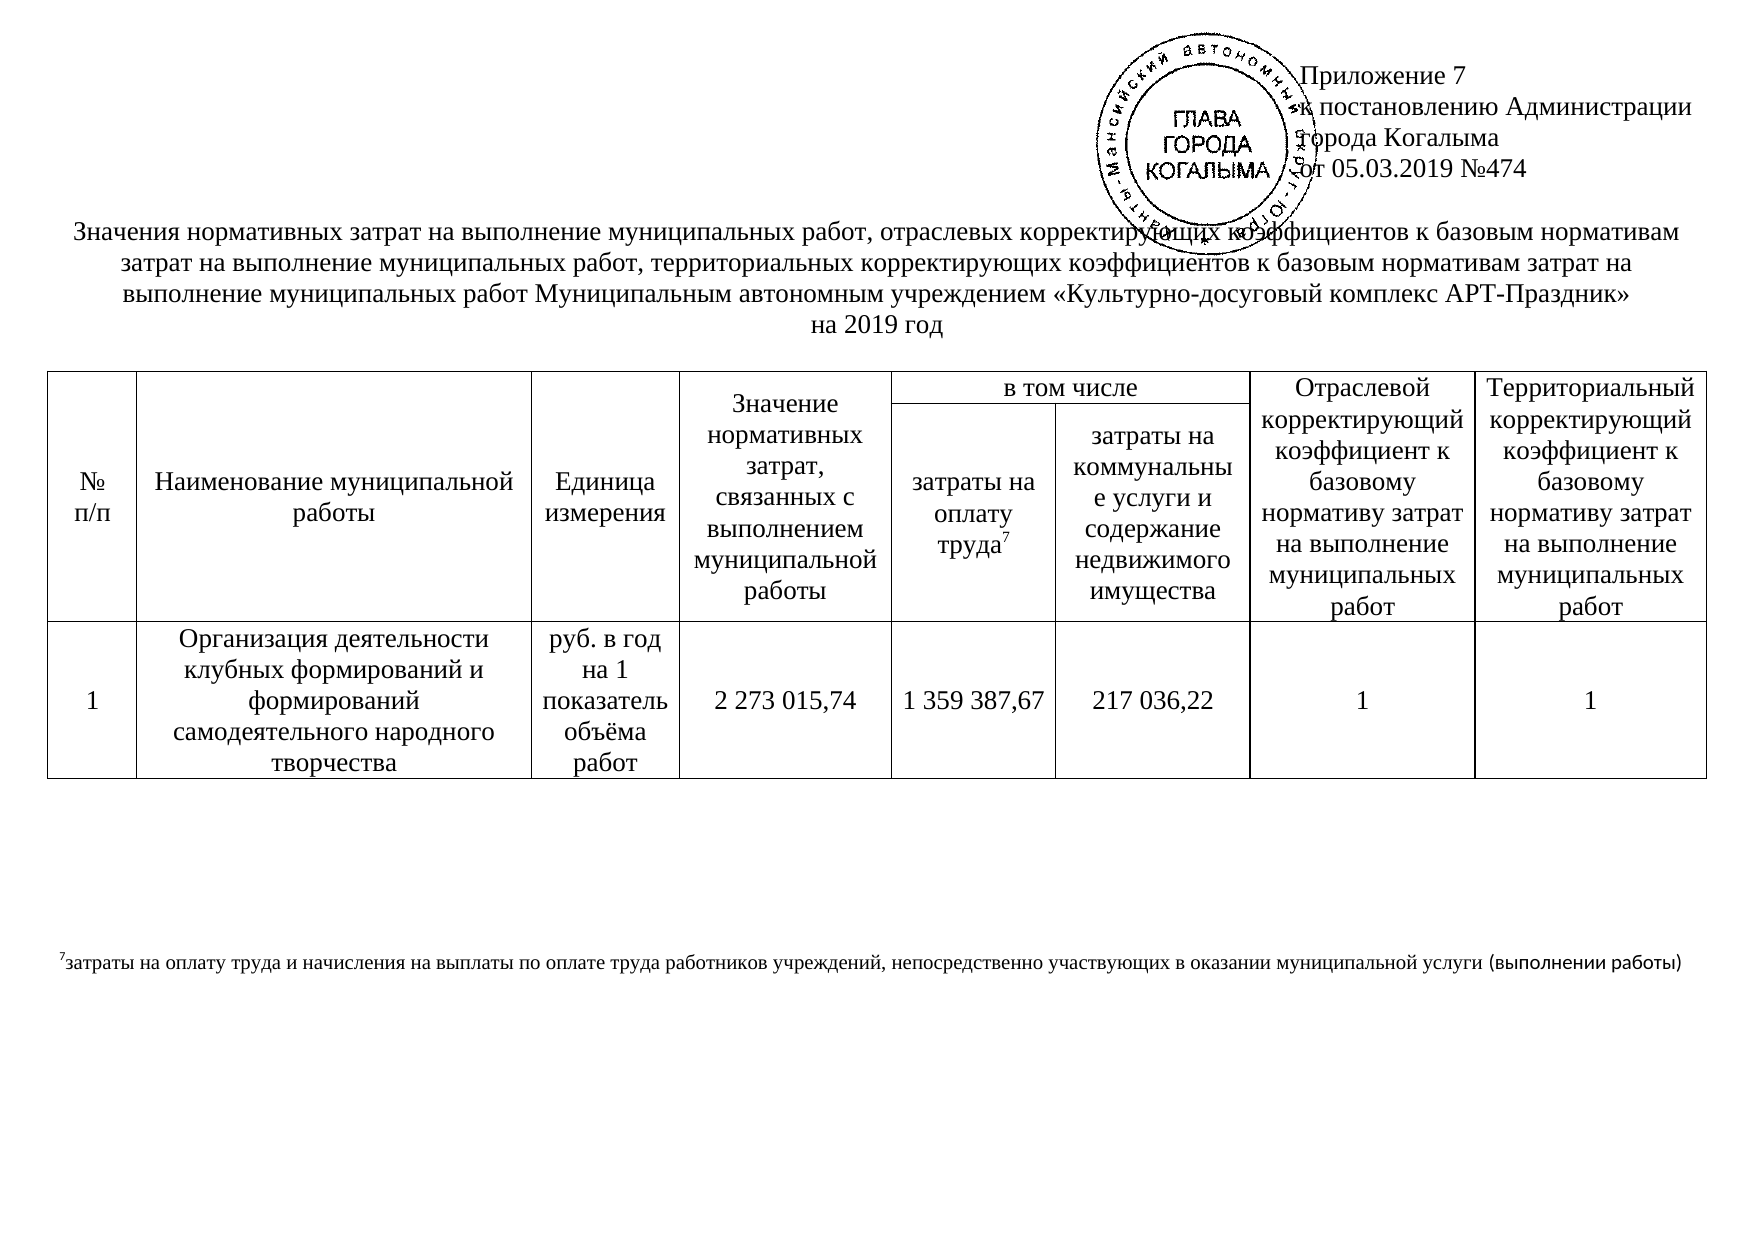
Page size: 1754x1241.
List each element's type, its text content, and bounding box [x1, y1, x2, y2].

table_cell 2 273 015,74 [680, 622, 891, 777]
table_header Наименование муниципальной работы [137, 372, 531, 621]
table_header Отраслевой корректирующий коэффициент к базовому нормативу затрат на выполнение муниципальных работ [1251, 372, 1474, 621]
text на 2019 год [59, 308, 1695, 339]
table_header № п/п [48, 372, 136, 621]
table_cell 1 [1476, 622, 1706, 777]
table_cell 217 036,22 [1056, 622, 1249, 777]
table_cell 1 [48, 622, 136, 777]
picture [1094, 32, 1319, 215]
text города Когалыма [1299, 121, 1695, 152]
table_header Территориальный корректирующий коэффициент к базовому нормативу затрат на выполнение муниципальных работ [1476, 372, 1706, 621]
text Значения нормативных затрат на выполнение муниципальных работ, отраслевых корректирующих коэффициентов к базовым нормативам затрат на выполнение муниципальных работ, территориальных корректирующих коэффициентов к базовым нормативам затрат на выполнение муниципальных работ Муниципальным автономным учреждением «Культурно-досуговый комплекс АРТ-Праздник» [59, 215, 1695, 308]
table_header в том числе [892, 372, 1249, 403]
table_header Единица измерения [532, 372, 679, 621]
table_cell затраты на коммунальные услуги и содержание недвижимого имущества [1056, 404, 1249, 621]
table_cell Организация деятельности клубных формирований и формирований самодеятельного народного творчества [137, 622, 531, 777]
table_cell руб. в год на 1 показатель объёма работ [532, 622, 679, 777]
text от 05.03.2019 №474 [1299, 152, 1695, 184]
text Приложение 7 [1299, 59, 1695, 90]
table_cell 1 [1251, 622, 1474, 777]
table_cell 1 359 387,67 [892, 622, 1055, 777]
text к постановлению Администрации [1299, 90, 1695, 121]
table_cell затраты на оплату труда [892, 404, 1055, 621]
table_header Значение нормативных затрат, связанных с выполнением муниципальной работы [680, 372, 891, 621]
